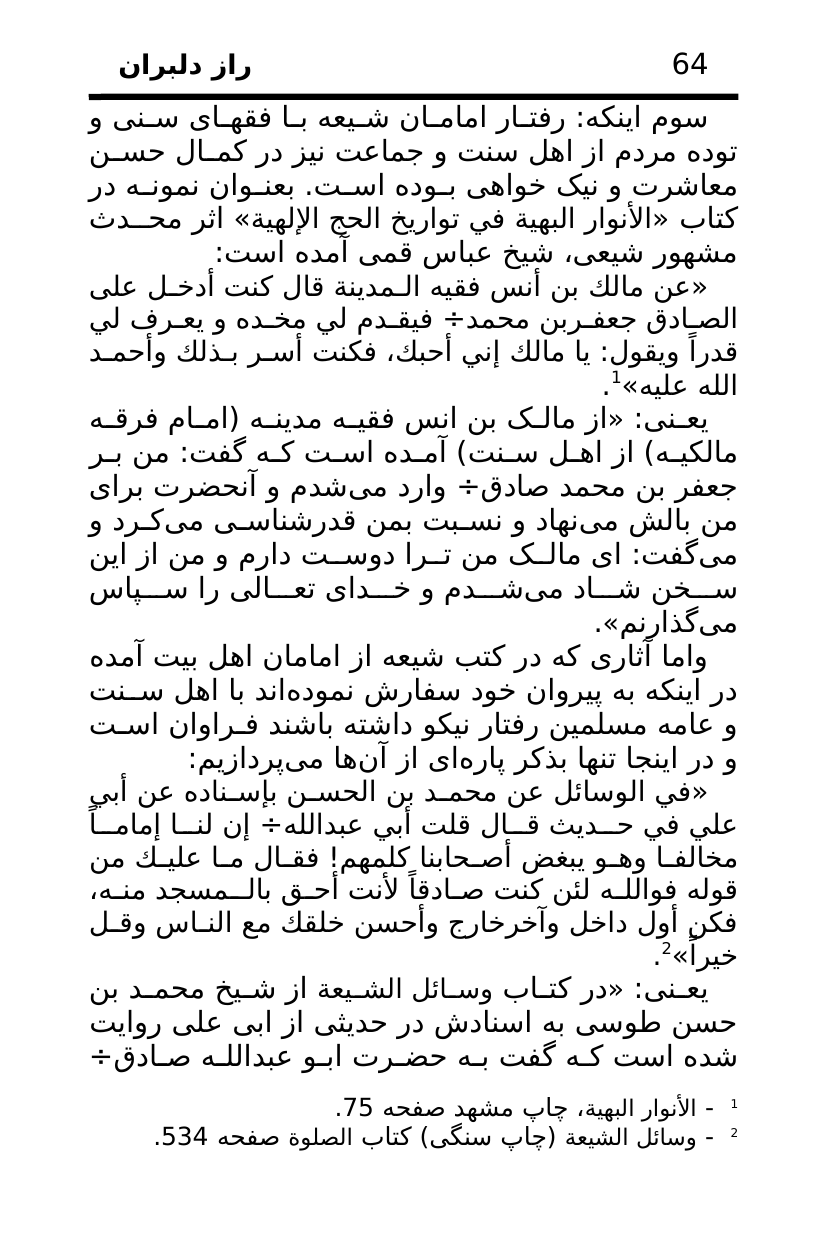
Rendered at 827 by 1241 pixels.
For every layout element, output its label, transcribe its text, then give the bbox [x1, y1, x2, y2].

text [89, 972, 738, 1073]
text «عن مالك بن أنس فقيه الـمدينة قال كنت أدخل على الصادق جعفربن محمد÷ فيقدم لي مخده و يعرف لي قدراً ويقول: يا مالك إني أحبك، فكنت أسر بذلك وأحمد الله عليه». [89, 270, 738, 402]
text واما آثاری که در کتب شیعه از امامان اهل بیت آمده در اینکه به پیروان خود سفارش نموده‌اند با اهل سنت و عامه مسلمین رفتار نیکو داشته باشند فراوان است و در اینجا تنها بذکر پاره‌ای از آن‌ها می‌پردازیم: [89, 639, 738, 775]
text «في الوسائل عن محمد بن الحسن بإسناده عن أبي علي في حديث قال قلت أبي عبدالله÷ إن لنا إماماً مخالفا وهو يبغض أصحابنا كلمهم! فقال ما عليك من قوله فوالله لئن كنت صادقاً لأنت أحق بالـمسجد منه، فكن أول داخل وآخرخارج وأحسن خلقك مع الناس وقل خيراً». [89, 775, 738, 972]
text یعنی: «از مالک بن انس فقیه مدینه (امام فرقه مالکیه) از اهل سنت) آمده است که گفت: من بر جعفر بن محمد صادق÷ وارد می‌شدم و آنحضرت برای من بالش می‌نهاد و نسبت بمن قدرشناسی می‌کرد و می‌گفت: ای مالک من ترا دوست دارم و من از این سخن شاد می‌شدم و خدای تعالی را سپاس می‌گذارنم». [89, 402, 738, 639]
text سوم اینکه: رفتار امامان شیعه با فقهای سنی و توده مردم از اهل سنت و جماعت نیز در کمال حسن معاشرت و نیک خواهی بوده است. بعنوان نمونه در کتاب «الأنوار البهية في تواريخ الحج الإلهية» اثر محدث مشهور شیعی، شیخ عباس قمی آمده است: [89, 100, 738, 270]
